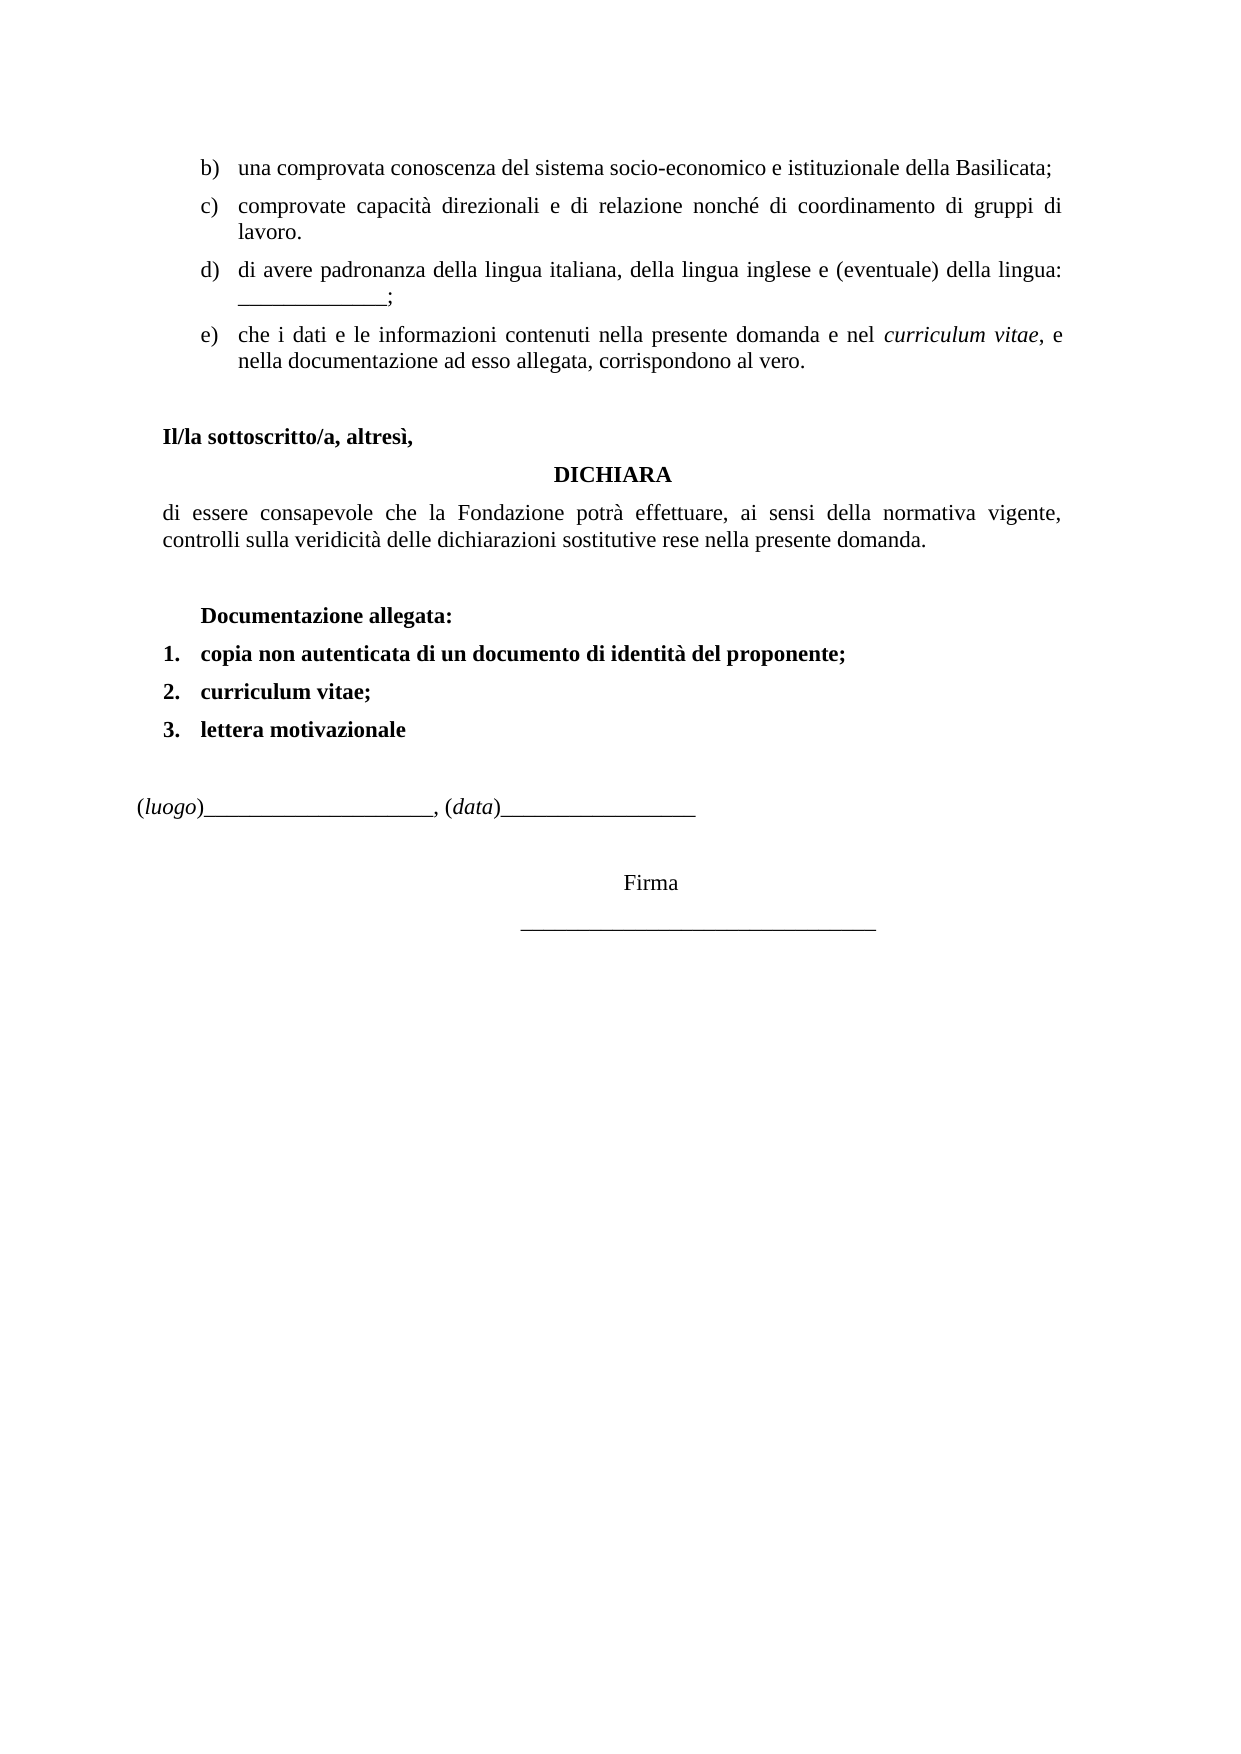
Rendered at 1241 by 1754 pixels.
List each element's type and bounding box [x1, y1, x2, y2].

table_header [118, 148, 1070, 1024]
